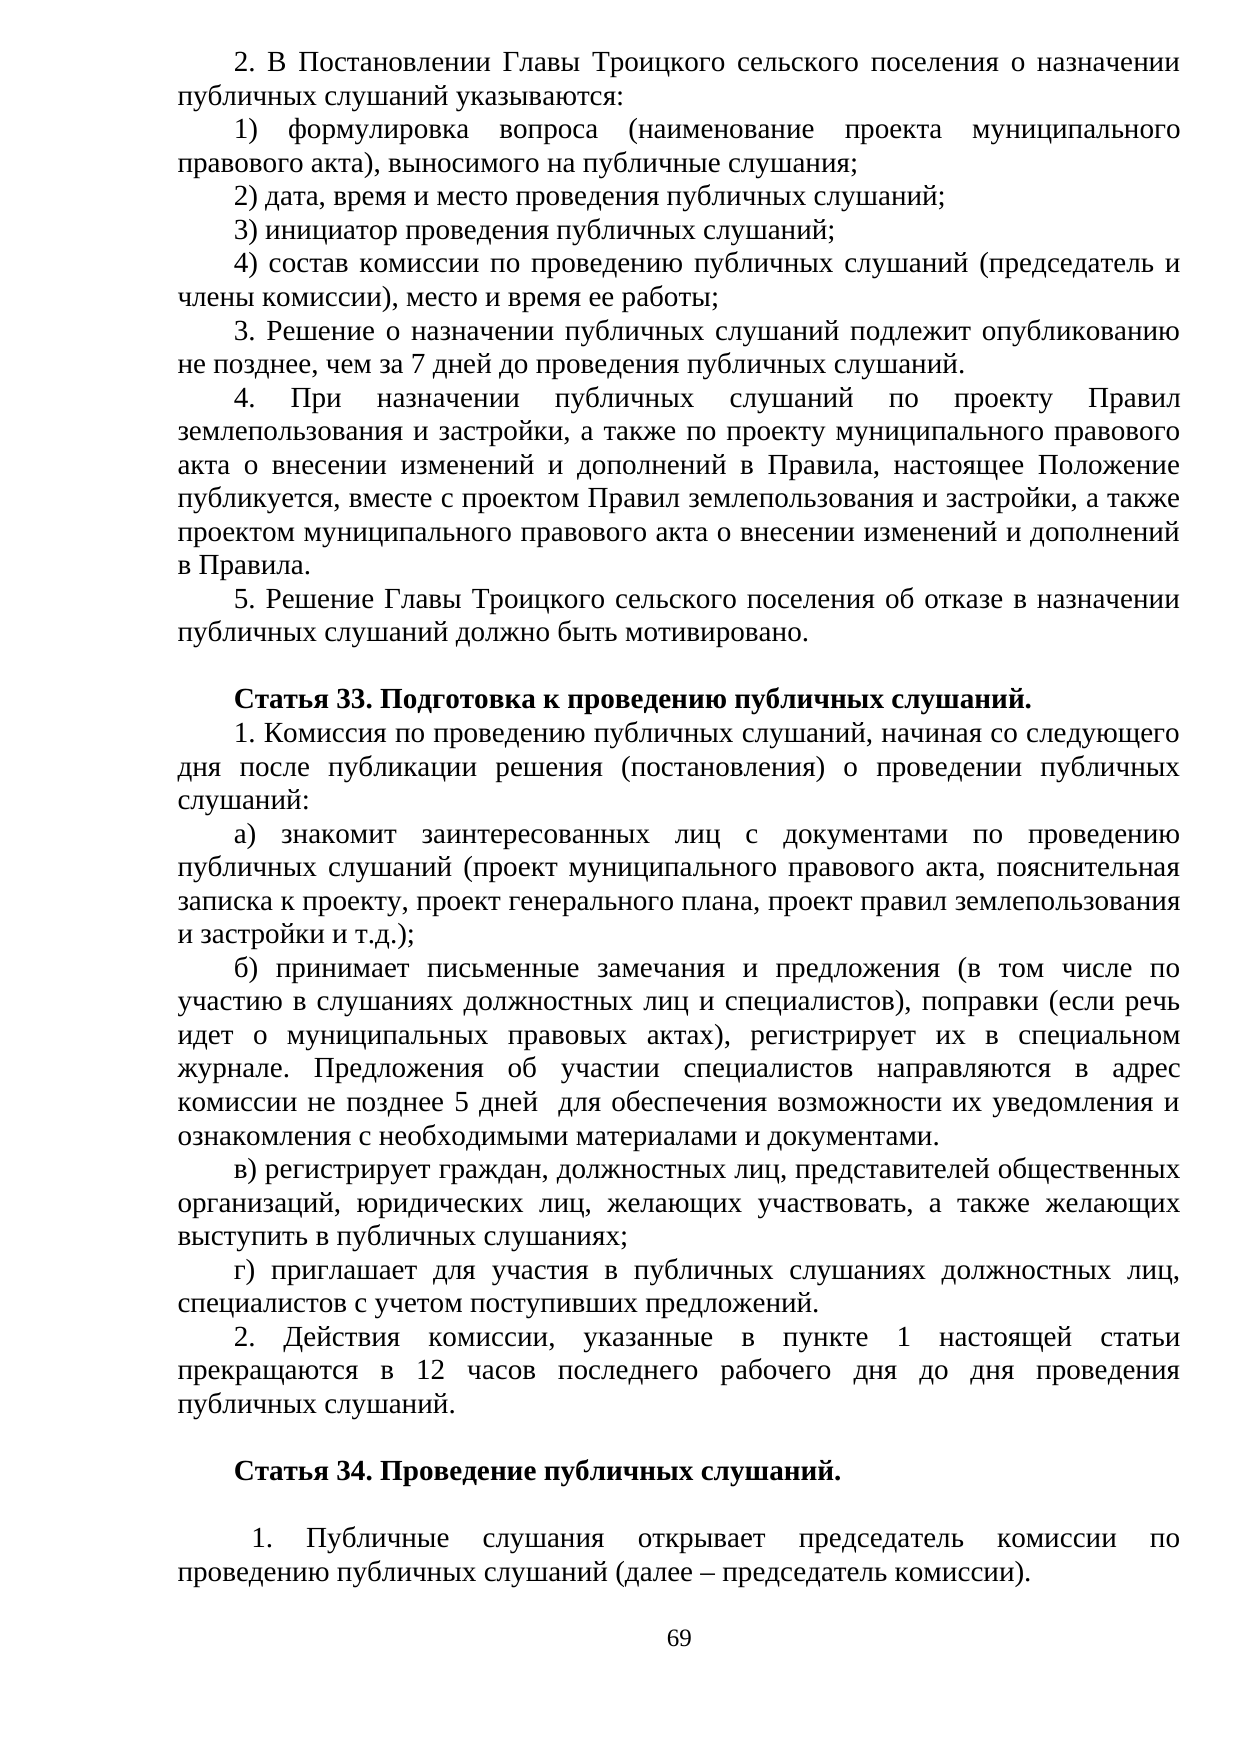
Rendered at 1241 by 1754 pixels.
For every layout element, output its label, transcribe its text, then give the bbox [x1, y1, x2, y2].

text Статья 33. Подготовка к проведению публичных слушаний. [177, 682, 1181, 715]
text 2. В Постановлении Главы Троицкого сельского поселения о назначении публичных слушаний указываются: [177, 44, 1181, 111]
text 1) формулировка вопроса (наименование проекта муниципального правового акта), выносимого на публичные слушания; [177, 111, 1181, 178]
text 2. Действия комиссии, указанные в пункте 1 настоящей статьи прекращаются в 12 часов последнего рабочего дня до дня проведения публичных слушаний. [177, 1319, 1181, 1419]
text 3. Решение о назначении публичных слушаний подлежит опубликованию не позднее, чем за 7 дней до проведения публичных слушаний. [177, 313, 1181, 380]
text 5. Решение Главы Троицкого сельского поселения об отказе в назначении публичных слушаний должно быть мотивировано. [177, 581, 1181, 648]
text г) приглашает для участия в публичных слушаниях должностных лиц, специалистов с учетом поступивших предложений. [177, 1252, 1181, 1319]
text 4) состав комиссии по проведению публичных слушаний (председатель и члены комиссии), место и время ее работы; [177, 246, 1181, 313]
text а) знакомит заинтересованных лиц с документами по проведению публичных слушаний (проект муниципального правового акта, пояснительная записка к проекту, проект генерального плана, проект правил землепользования и застройки и т.д.); [177, 816, 1181, 950]
text в) регистрирует граждан, должностных лиц, представителей общественных организаций, юридических лиц, желающих участвовать, а также желающих выступить в публичных слушаниях; [177, 1151, 1181, 1252]
text 2) дата, время и место проведения публичных слушаний; [177, 178, 1181, 212]
text Статья 34. Проведение публичных слушаний. [177, 1453, 1181, 1487]
text 4. При назначении публичных слушаний по проекту Правил землепользования и застройки, а также по проекту муниципального правового акта о внесении изменений и дополнений в Правила, настоящее Положение публикуется, вместе с проектом Правил землепользования и застройки, а также проектом муниципального правового акта о внесении изменений и дополнений в Правила. [177, 380, 1181, 581]
text 1. Комиссия по проведению публичных слушаний, начиная со следующего дня после публикации решения (постановления) о проведении публичных слушаний: [177, 715, 1181, 816]
text б) принимает письменные замечания и предложения (в том числе по участию в слушаниях должностных лиц и специалистов), поправки (если речь идет о муниципальных правовых актах), регистрирует их в специальном журнале. Предложения об участии специалистов направляются в адрес комиссии не позднее 5 дней для обеспечения возможности их уведомления и ознакомления с необходимыми материалами и документами. [177, 950, 1181, 1151]
text 1. Публичные слушания открывает председатель комиссии по проведению публичных слушаний (далее – председатель комиссии). [177, 1520, 1181, 1587]
text 3) инициатор проведения публичных слушаний; [177, 212, 1181, 246]
